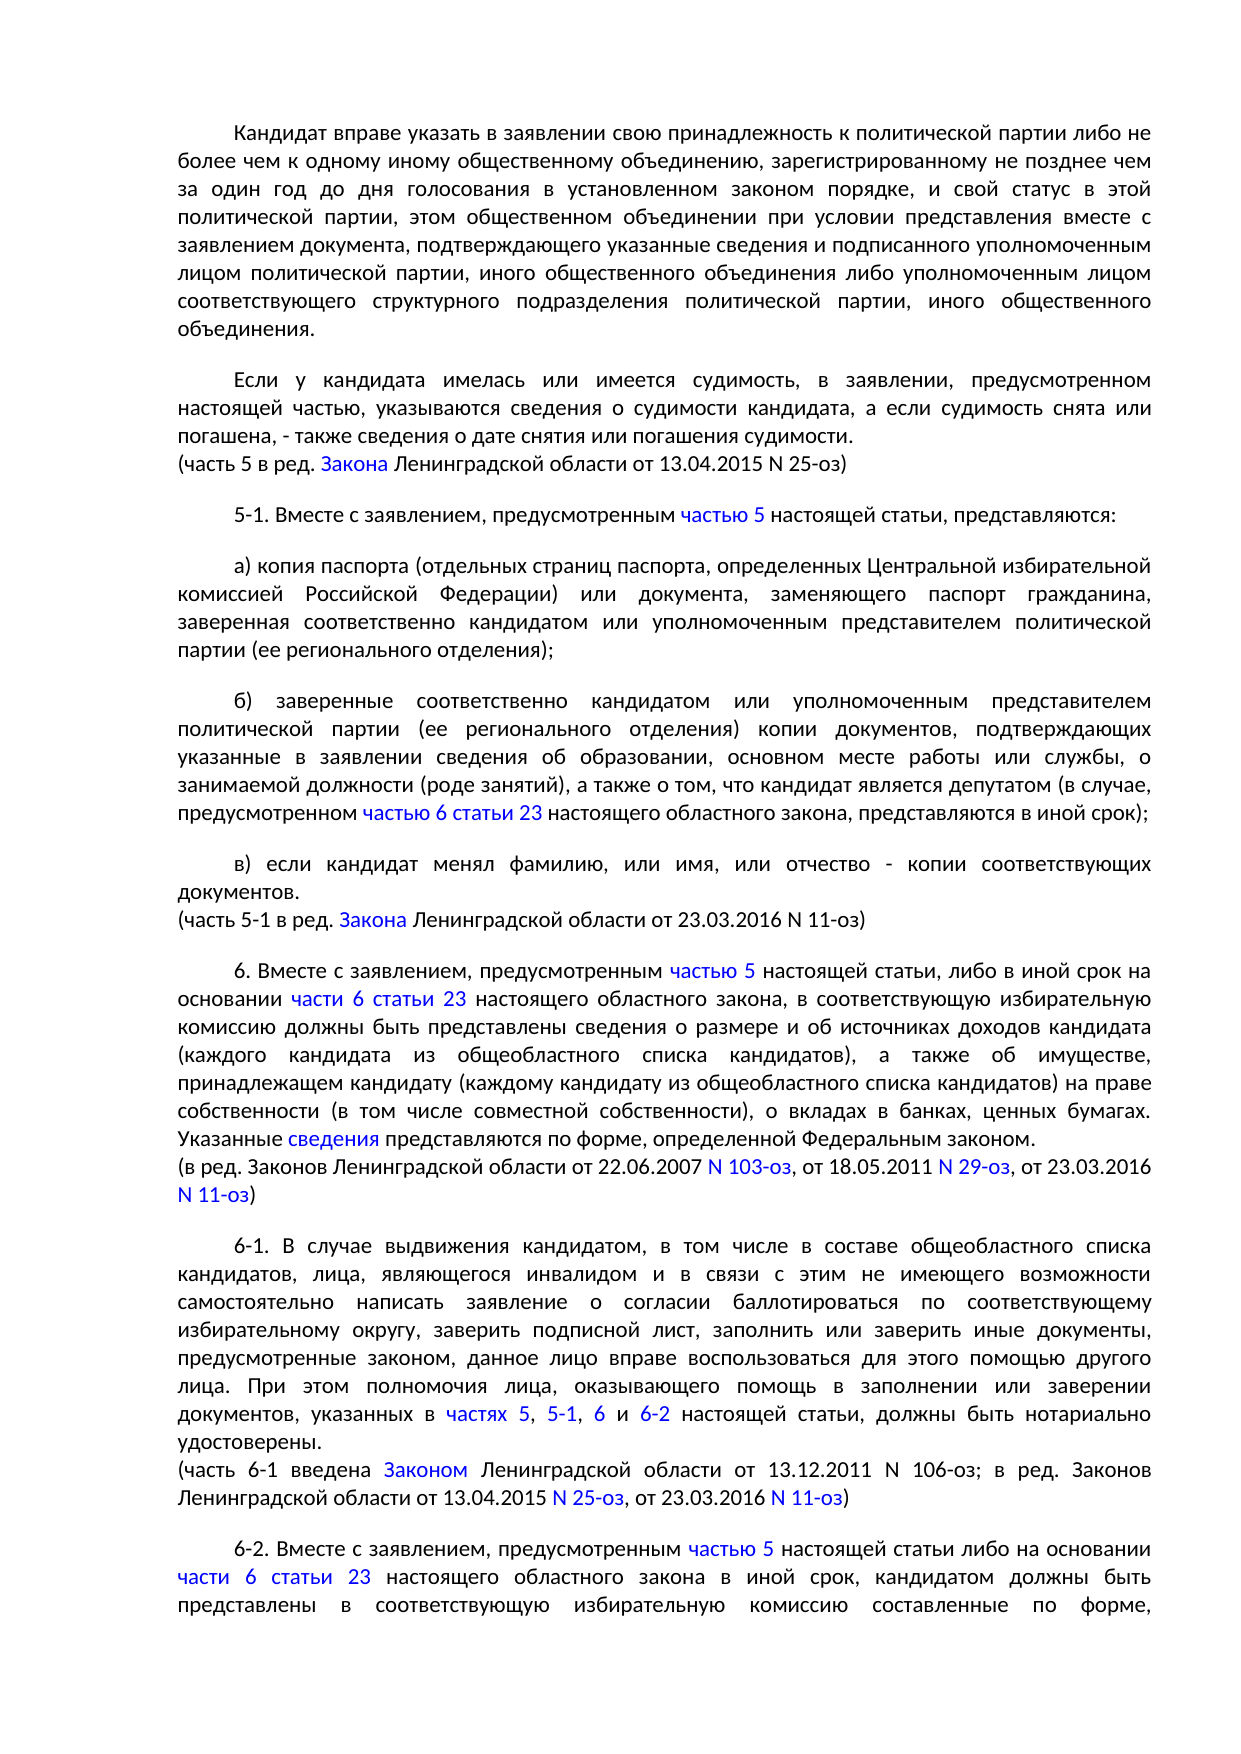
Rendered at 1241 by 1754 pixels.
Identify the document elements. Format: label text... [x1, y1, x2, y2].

text (часть 6-1 введена Законом Ленинградской области от 13.12.2011 N 106-оз; в ред. Законов Ленинградской области от 13.04.2015 N 25-оз, от 23.03.2016 N 11-оз) [177, 1455, 1152, 1511]
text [177, 1534, 1152, 1618]
text 5-1. Вместе с заявлением, предусмотренным частью 5 настоящей статьи, представляются: [177, 500, 1152, 528]
text а) копия паспорта (отдельных страниц паспорта, определенных Центральной избирательной комиссией Российской Федерации) или документа, заменяющего паспорт гражданина, заверенная соответственно кандидатом или уполномоченным представителем политической партии (ее регионального отделения); [177, 551, 1152, 663]
text Кандидат вправе указать в заявлении свою принадлежность к политической партии либо не более чем к одному иному общественному объединению, зарегистрированному не позднее чем за один год до дня голосования в установленном законом порядке, и свой статус в этой политической партии, этом общественном объединении при условии представления вместе с заявлением документа, подтверждающего указанные сведения и подписанного уполномоченным лицом политической партии, иного общественного объединения либо уполномоченным лицом соответствующего структурного подразделения политической партии, иного общественного объединения. [177, 118, 1152, 342]
text Если у кандидата имелась или имеется судимость, в заявлении, предусмотренном настоящей частью, указываются сведения о судимости кандидата, а если судимость снята или погашена, - также сведения о дате снятия или погашения судимости. [177, 365, 1152, 449]
text (в ред. Законов Ленинградской области от 22.06.2007 N 103-оз, от 18.05.2011 N 29-оз, от 23.03.2016 N 11-оз) [177, 1152, 1152, 1208]
text 6. Вместе с заявлением, предусмотренным частью 5 настоящей статьи, либо в иной срок на основании части 6 статьи 23 настоящего областного закона, в соответствующую избирательную комиссию должны быть представлены сведения о размере и об источниках доходов кандидата (каждого кандидата из общеобластного списка кандидатов), а также об имуществе, принадлежащем кандидату (каждому кандидату из общеобластного списка кандидатов) на праве собственности (в том числе совместной собственности), о вкладах в банках, ценных бумагах. Указанные сведения представляются по форме, определенной Федеральным законом. [177, 956, 1152, 1152]
text (часть 5-1 в ред. Закона Ленинградской области от 23.03.2016 N 11-оз) [177, 905, 1152, 933]
text б) заверенные соответственно кандидатом или уполномоченным представителем политической партии (ее регионального отделения) копии документов, подтверждающих указанные в заявлении сведения об образовании, основном месте работы или службы, о занимаемой должности (роде занятий), а также о том, что кандидат является депутатом (в случае, предусмотренном частью 6 статьи 23 настоящего областного закона, представляются в иной срок); [177, 686, 1152, 826]
text (часть 5 в ред. Закона Ленинградской области от 13.04.2015 N 25-оз) [177, 449, 1152, 477]
text 6-1. В случае выдвижения кандидатом, в том числе в составе общеобластного списка кандидатов, лица, являющегося инвалидом и в связи с этим не имеющего возможности самостоятельно написать заявление о согласии баллотироваться по соответствующему избирательному округу, заверить подписной лист, заполнить или заверить иные документы, предусмотренные законом, данное лицо вправе воспользоваться для этого помощью другого лица. При этом полномочия лица, оказывающего помощь в заполнении или заверении документов, указанных в частях 5, 5-1, 6 и 6-2 настоящей статьи, должны быть нотариально удостоверены. [177, 1231, 1152, 1455]
text в) если кандидат менял фамилию, или имя, или отчество - копии соответствующих документов. [177, 849, 1152, 905]
